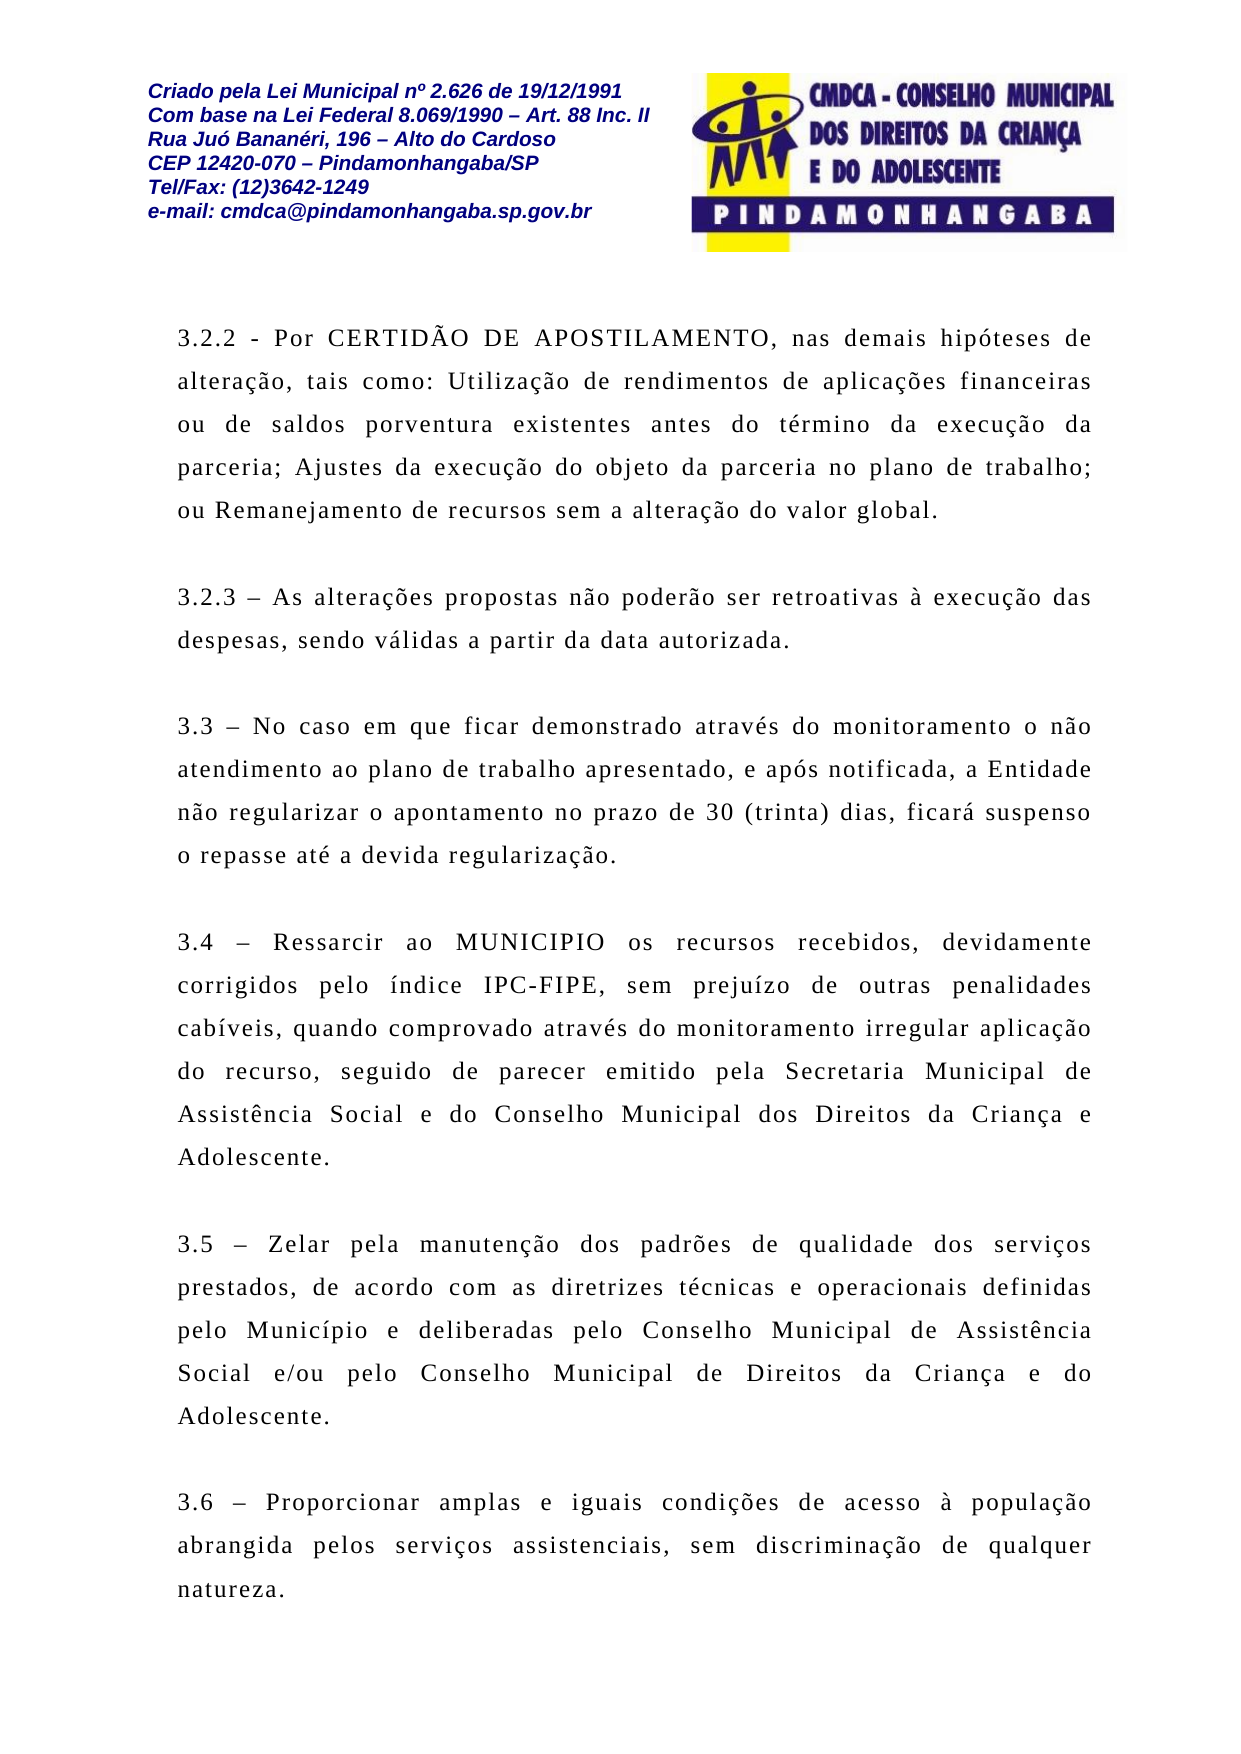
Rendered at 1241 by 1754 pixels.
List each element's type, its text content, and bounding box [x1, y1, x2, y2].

text 3.6 – Proporcionar amplas e iguais condições de acesso à população abrangida pelos serviços assistenciais, sem discriminação de qualquer natureza. [177, 1487, 1093, 1602]
text 3.2.2 - Por CERTIDÃO DE APOSTILAMENTO, nas demais hipóteses de alteração, tais como: Utilização de rendimentos de aplicações financeiras ou de saldos porventura existentes antes do término da execução da parceria; Ajustes da execução do objeto da parceria no plano de trabalho; ou Remanejamento de recursos sem a alteração do valor global. [177, 323, 1093, 524]
text 3.5 – Zelar pela manutenção dos padrões de qualidade dos serviços prestados, de acordo com as diretrizes técnicas e operacionais definidas pelo Município e deliberadas pelo Conselho Municipal de Assistência Social e/ou pelo Conselho Municipal de Direitos da Criança e do Adolescente. [177, 1229, 1093, 1430]
text 3.2.3 – As alterações propostas não poderão ser retroativas à execução das despesas, sendo válidas a partir da data autorizada. [177, 582, 1093, 654]
text 3.3 – No caso em que ficar demonstrado através do monitoramento o não atendimento ao plano de trabalho apresentado, e após notificada, a Entidade não regularizar o apontamento no prazo de 30 (trinta) dias, ficará suspenso o repasse até a devida regularização. [177, 711, 1093, 869]
text 3.4 – Ressarcir ao MUNICIPIO os recursos recebidos, devidamente corrigidos pelo índice IPC-FIPE, sem prejuízo de outras penalidades cabíveis, quando comprovado através do monitoramento irregular aplicação do recurso, seguido de parecer emitido pela Secretaria Municipal de Assistência Social e do Conselho Municipal dos Direitos da Criança e Adolescente. [177, 927, 1093, 1171]
picture [691, 73, 1128, 252]
